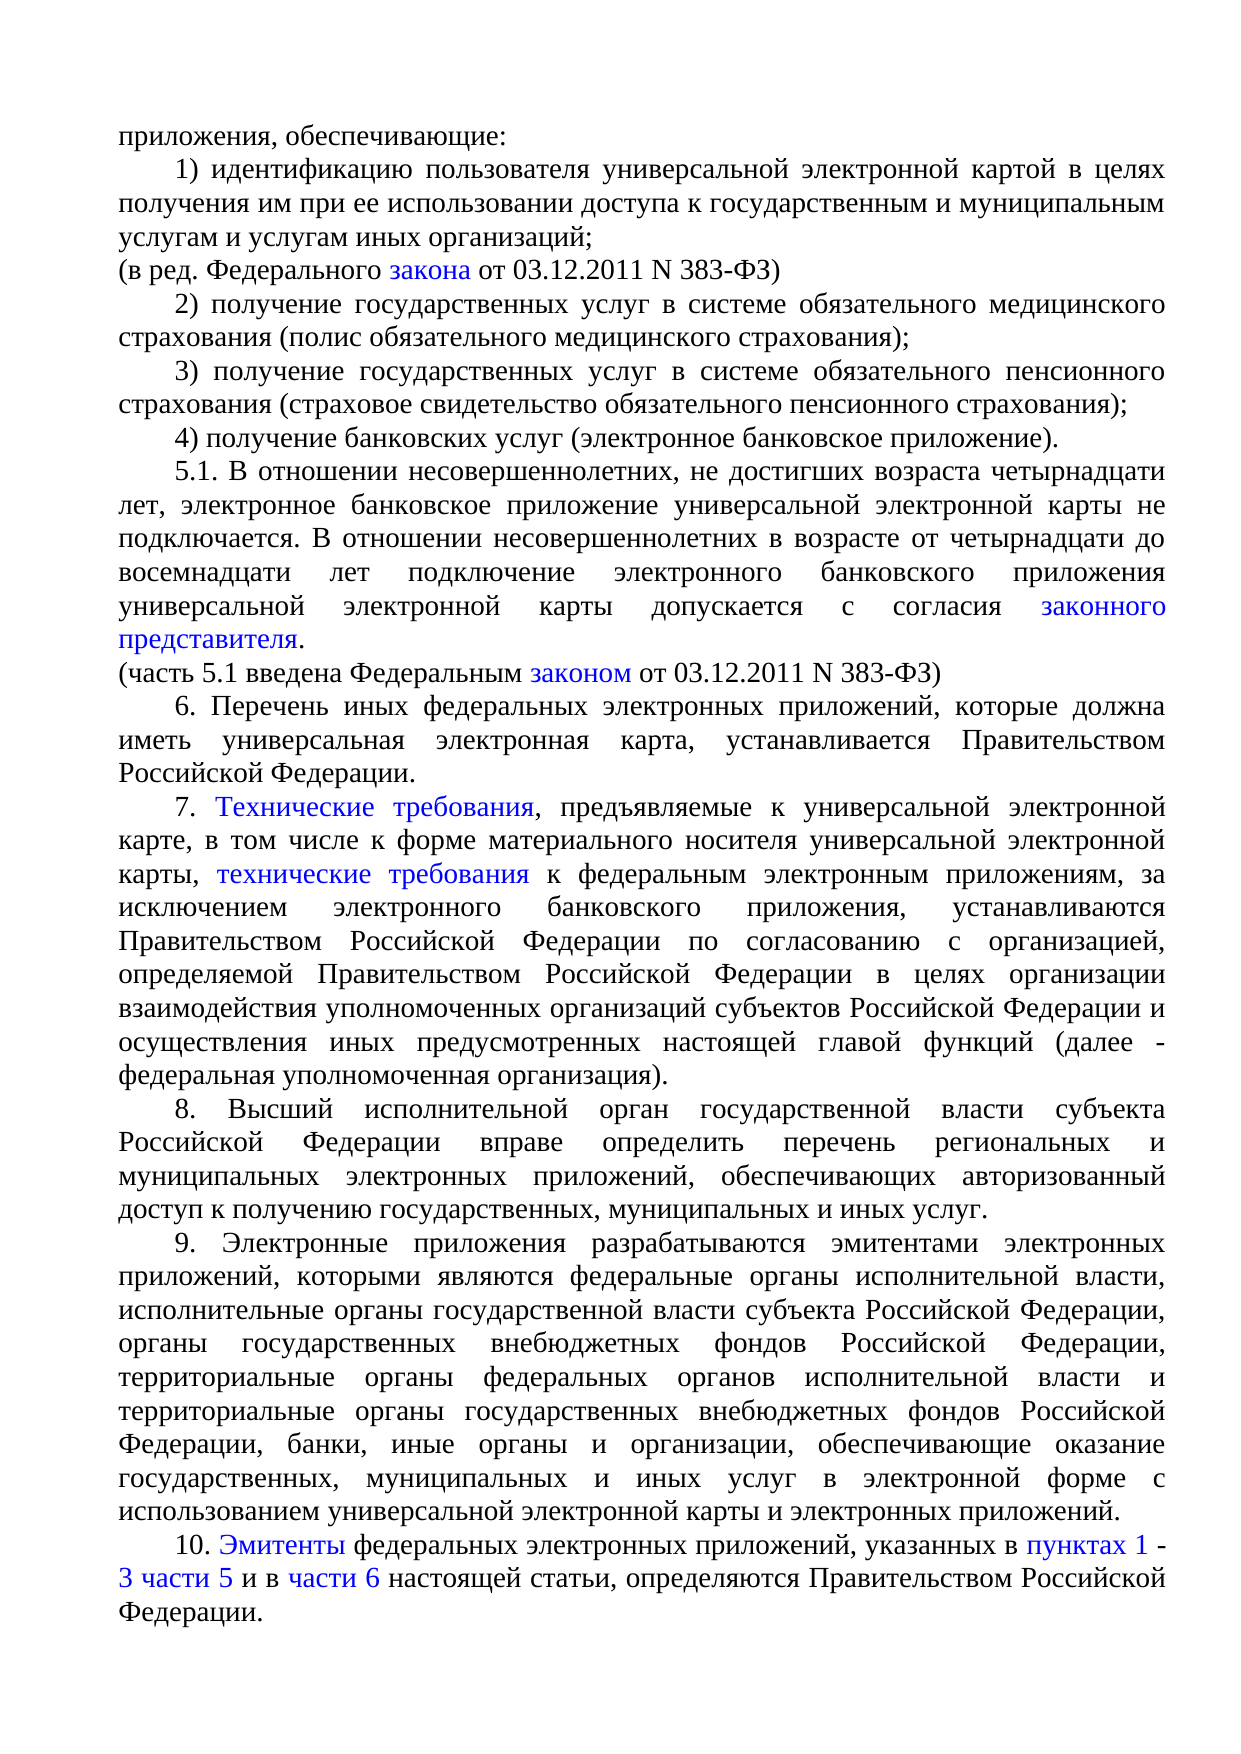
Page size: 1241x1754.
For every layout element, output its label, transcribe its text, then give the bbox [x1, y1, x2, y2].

text 3) получение государственных услуг в системе обязательного пенсионного страхования (страховое свидетельство обязательного пенсионного страхования); [118, 353, 1166, 420]
text 4) получение банковских услуг (электронное банковское приложение). [118, 420, 1166, 453]
text 5.1. В отношении несовершеннолетних, не достигших возраста четырнадцати лет, электронное банковское приложение универсальной электронной карты не подключается. В отношении несовершеннолетних в возрасте от четырнадцати до восемнадцати лет подключение электронного банковского приложения универсальной электронной карты допускается с согласия законного представителя. [118, 453, 1166, 655]
text 9. Электронные приложения разрабатываются эмитентами электронных приложений, которыми являются федеральные органы исполнительной власти, исполнительные органы государственной власти субъекта Российской Федерации, органы государственных внебюджетных фондов Российской Федерации, территориальные органы федеральных органов исполнительной власти и территориальные органы государственных внебюджетных фондов Российской Федерации, банки, иные органы и организации, обеспечивающие оказание государственных, муниципальных и иных услуг в электронной форме с использованием универсальной электронной карты и электронных приложений. [118, 1225, 1166, 1527]
text 6. Перечень иных федеральных электронных приложений, которые должна иметь универсальная электронная карта, устанавливается Правительством Российской Федерации. [118, 688, 1166, 789]
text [118, 118, 1166, 152]
text (в ред. Федерального закона от 03.12.2011 N 383-ФЗ) [118, 252, 1166, 286]
text 10. Эмитенты федеральных электронных приложений, указанных в пунктах 1 - 3 части 5 и в части 6 настоящей статьи, определяются Правительством Российской Федерации. [118, 1527, 1166, 1627]
text 1) идентификацию пользователя универсальной электронной картой в целях получения им при ее использовании доступа к государственным и муниципальным услугам и услугам иных организаций; [118, 152, 1166, 252]
text 7. Технические требования, предъявляемые к универсальной электронной карте, в том числе к форме материального носителя универсальной электронной карты, технические требования к федеральным электронным приложениям, за исключением электронного банковского приложения, устанавливаются Правительством Российской Федерации по согласованию с организацией, определяемой Правительством Российской Федерации в целях организации взаимодействия уполномоченных организаций субъектов Российской Федерации и осуществления иных предусмотренных настоящей главой функций (далее - федеральная уполномоченная организация). [118, 789, 1166, 1091]
text 8. Высший исполнительной орган государственной власти субъекта Российской Федерации вправе определить перечень региональных и муниципальных электронных приложений, обеспечивающих авторизованный доступ к получению государственных, муниципальных и иных услуг. [118, 1091, 1166, 1225]
text (часть 5.1 введена Федеральным законом от 03.12.2011 N 383-ФЗ) [118, 655, 1166, 688]
text 2) получение государственных услуг в системе обязательного медицинского страхования (полис обязательного медицинского страхования); [118, 286, 1166, 353]
